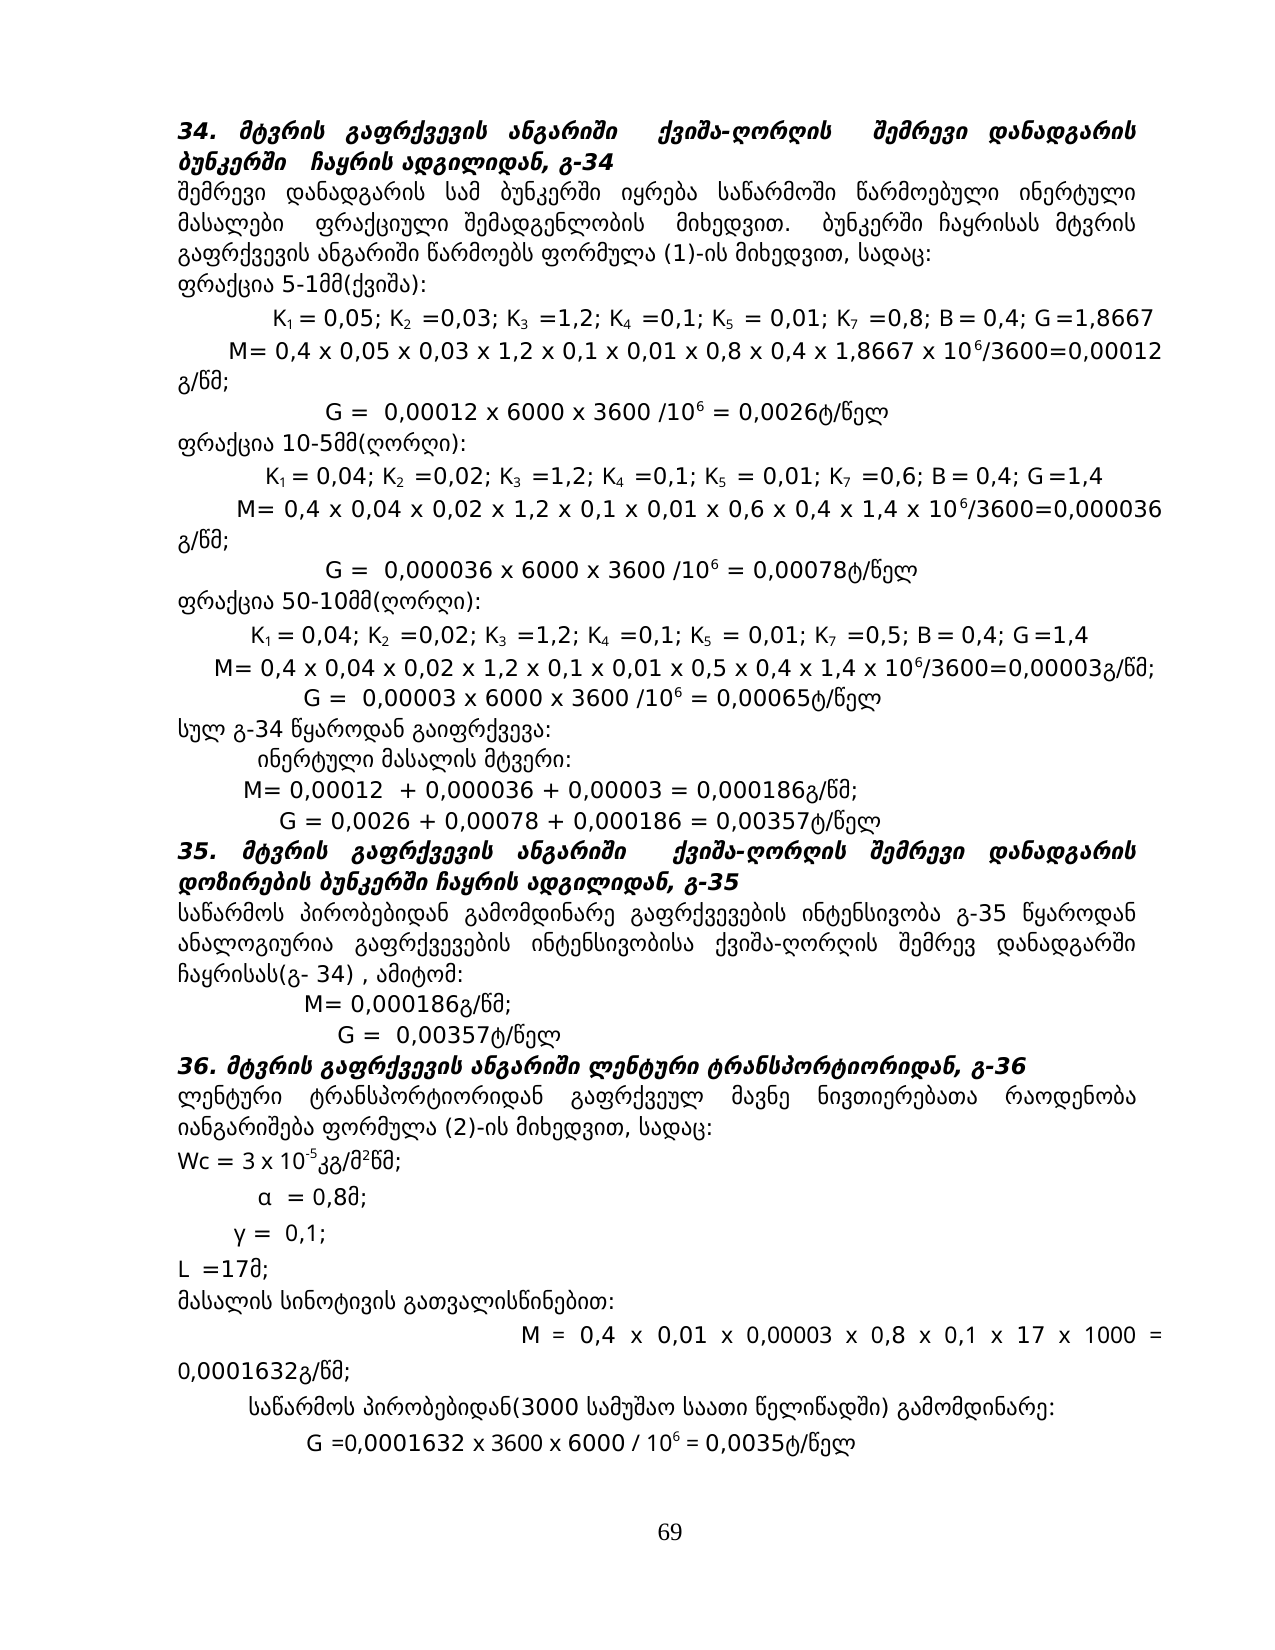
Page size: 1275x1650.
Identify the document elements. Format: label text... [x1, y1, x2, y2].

text G =0,0001632 x 3600 x 6000 / 106 = 0,0035ტ/წელ [177, 1427, 1162, 1458]
text G = 0,0026 + 0,00078 + 0,000186 = 0,00357ტ/წელ [177, 808, 1162, 834]
text ლენტური ტრანსპორტიორიდან გაფრქვეულ მავნე ნივთიერებათა რაოდენობა იანგარიშება ფორმულა (2)-ის მიხედვით, სადაც: [177, 1083, 1137, 1141]
text K1 = 0,04; K2 =0,02; K3 =1,2; K4 =0,1; K5 = 0,01; K7 =0,6; B = 0,4; G =1,4 [177, 460, 1162, 492]
text 34. მტვრის გაფრქვევის ანგარიში ქვიშა-ღორღის შემრევი დანადგარის ბუნკერში ჩაყრის ადგილიდან, გ-34 [177, 118, 1137, 175]
text ფრაქცია 10-5მმ(ღორღი): [177, 430, 1162, 456]
text M= 0,4 х 0,04 х 0,02 х 1,2 х 0,1 х 0,01 х 0,6 х 0,4 х 1,4 х 106/3600=0,000036 გ/წმ; [177, 496, 1162, 553]
text 36. მტვრის გაფრქვევის ანგარიში ლენტური ტრანსპორტიორიდან, გ-36 [177, 1053, 1162, 1079]
text ფრაქცია 5-1მმ(ქვიშა): [177, 271, 1137, 298]
text G = 0,00003 х 6000 х 3600 /106 = 0,00065ტ/წელ [177, 685, 1162, 712]
text Wc = 3 x 10-5კგ/მ2წმ; [177, 1145, 1162, 1176]
text γ = 0,1; [177, 1217, 1162, 1248]
text α = 0,8მ; [177, 1181, 1162, 1212]
text G = 0,000036 х 6000 х 3600 /106 = 0,00078ტ/წელ [177, 557, 1162, 584]
text G = 0,00012 х 6000 х 3600 /106 = 0,0026ტ/წელ [177, 399, 1162, 426]
text M= 0,4 х 0,04 х 0,02 х 1,2 х 0,1 х 0,01 х 0,5 х 0,4 х 1,4 х 106/3600=0,00003გ/წმ; [177, 655, 1162, 681]
text შემრევი დანადგარის სამ ბუნკერში იყრება საწარმოში წარმოებული ინერტული მასალები ფრაქციული შემადგენლობის მიხედვით. ბუნკერში ჩაყრისას მტვრის გაფრქვევის ანგარიში წარმოებს ფორმულა (1)-ის მიხედვით, სადაც: [177, 179, 1137, 267]
text K1 = 0,04; K2 =0,02; K3 =1,2; K4 =0,1; K5 = 0,01; K7 =0,5; B = 0,4; G =1,4 [177, 619, 1162, 650]
text M= 0,4 х 0,05 х 0,03 х 1,2 х 0,1 х 0,01 х 0,8 х 0,4 х 1,8667 х 106/3600=0,00012 გ/წმ; [177, 338, 1162, 395]
text 35. მტვრის გაფრქვევის ანგარიში ქვიშა-ღორღის შემრევი დანადგარის დოზირების ბუნკერში ჩაყრის ადგილიდან, გ-35 [177, 838, 1137, 896]
text M= 0,00012 + 0,000036 + 0,00003 = 0,000186გ/წმ; [177, 777, 1162, 804]
text ფრაქცია 50-10მმ(ღორღი): [177, 588, 1162, 615]
text K1 = 0,05; K2 =0,03; K3 =1,2; K4 =0,1; K5 = 0,01; K7 =0,8; B = 0,4; G =1,8667 [177, 302, 1162, 333]
text L =17მ; [177, 1252, 1162, 1284]
text G = 0,00357ტ/წელ [177, 1022, 1162, 1049]
text მასალის სინოტივის გათვალისწინებით: [177, 1288, 1162, 1315]
text ინერტული მასალის მტვერი: [177, 747, 1162, 773]
text M = 0,4 x 0,01 x 0,00003 x 0,8 x 0,1 x 17 x 1000 = 0,0001632გ/წმ; [177, 1319, 1162, 1386]
text სულ გ-34 წყაროდან გაიფრქვევა: [177, 716, 1162, 743]
text საწარმოს პირობებიდან გამომდინარე გაფრქვევების ინტენსივობა გ-35 წყაროდან ანალოგიურია გაფრქვევების ინტენსივობისა ქვიშა-ღორღის შემრევ დანადგარში ჩაყრისას(გ- 34) , ამიტომ: [177, 900, 1137, 988]
text საწარმოს პირობებიდან(3000 სამუშაო საათი წელიწადში) გამომდინარე: [177, 1391, 1162, 1422]
text M= 0,000186გ/წმ; [177, 992, 1137, 1018]
